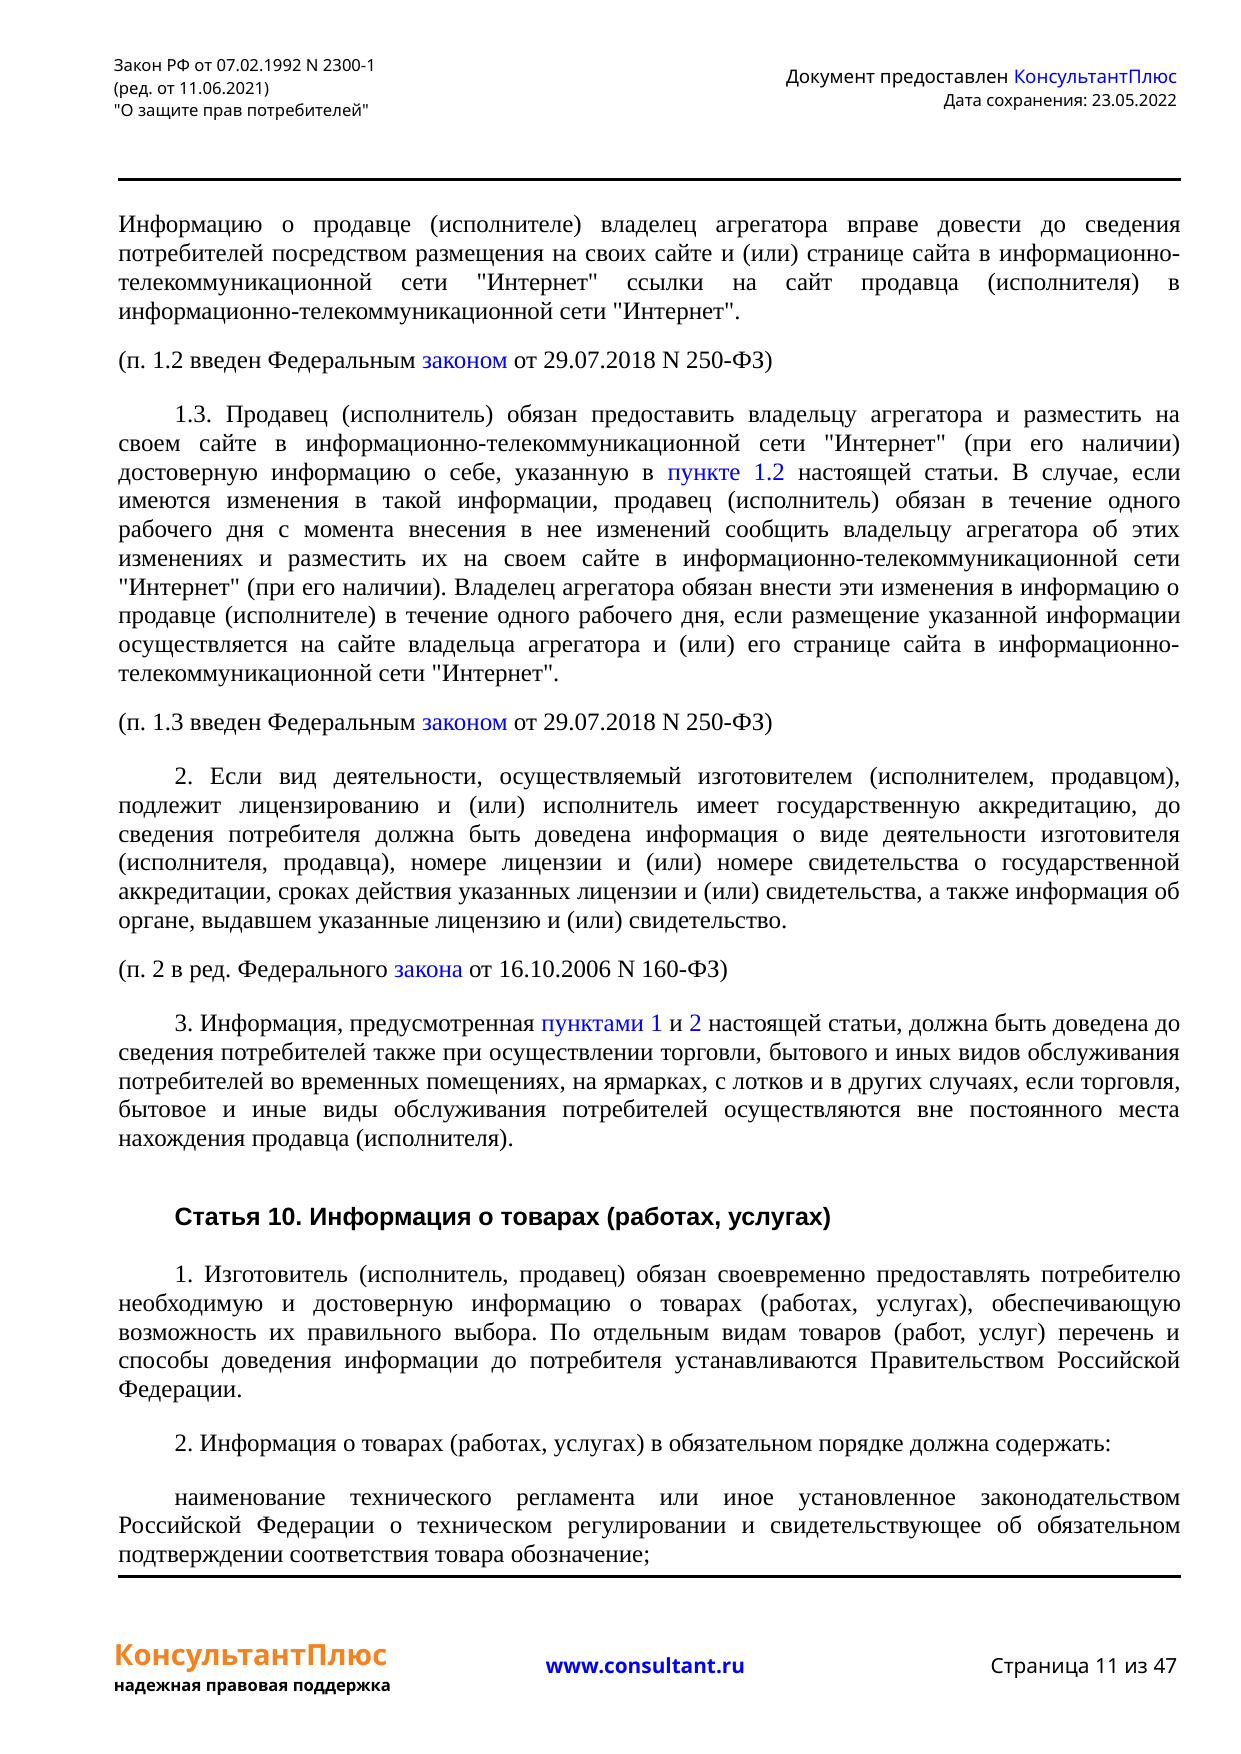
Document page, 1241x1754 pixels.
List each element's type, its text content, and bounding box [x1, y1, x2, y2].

text 2. Информация о товарах (работах, услугах) в обязательном порядке должна содержать: [118, 1428, 1181, 1457]
text (п. 2 в ред. Федерального закона от 16.10.2006 N 160-ФЗ) [118, 954, 1181, 983]
text (п. 1.2 введен Федеральным законом от 29.07.2018 N 250-ФЗ) [118, 345, 1181, 374]
text 2. Если вид деятельности, осуществляемый изготовителем (исполнителем, продавцом), подлежит лицензированию и (или) исполнитель имеет государственную аккредитацию, до сведения потребителя должна быть доведена информация о виде деятельности изготовителя (исполнителя, продавца), номере лицензии и (или) номере свидетельства о государственной аккредитации, сроках действия указанных лицензии и (или) свидетельства, а также информация об органе, выдавшем указанные лицензию и (или) свидетельство. [118, 761, 1181, 934]
text наименование технического регламента или иное установленное законодательством Российской Федерации о техническом регулировании и свидетельствующее об обязательном подтверждении соответствия товара обозначение; [118, 1482, 1181, 1568]
title Статья 10. Информация о товарах (работах, услугах) [118, 1202, 1181, 1230]
text 1. Изготовитель (исполнитель, продавец) обязан своевременно предоставлять потребителю необходимую и достоверную информацию о товарах (работах, услугах), обеспечивающую возможность их правильного выбора. По отдельным видам товаров (работ, услуг) перечень и способы доведения информации до потребителя устанавливаются Правительством Российской Федерации. [118, 1259, 1181, 1403]
text (п. 1.3 введен Федеральным законом от 29.07.2018 N 250-ФЗ) [118, 707, 1181, 736]
text 3. Информация, предусмотренная пунктами 1 и 2 настоящей статьи, должна быть доведена до сведения потребителей также при осуществлении торговли, бытового и иных видов обслуживания потребителей во временных помещениях, на ярмарках, с лотков и в других случаях, если торговля, бытовое и иные виды обслуживания потребителей осуществляются вне постоянного места нахождения продавца (исполнителя). [118, 1008, 1181, 1152]
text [118, 209, 1181, 324]
text 1.3. Продавец (исполнитель) обязан предоставить владельцу агрегатора и разместить на своем сайте в информационно-телекоммуникационной сети "Интернет" (при его наличии) достоверную информацию о себе, указанную в пункте 1.2 настоящей статьи. В случае, если имеются изменения в такой информации, продавец (исполнитель) обязан в течение одного рабочего дня с момента внесения в нее изменений сообщить владельцу агрегатора об этих изменениях и разместить их на своем сайте в информационно-телекоммуникационной сети "Интернет" (при его наличии). Владелец агрегатора обязан внести эти изменения в информацию о продавце (исполнителе) в течение одного рабочего дня, если размещение указанной информации осуществляется на сайте владельца агрегатора и (или) его странице сайта в информационно-телекоммуникационной сети "Интернет". [118, 399, 1181, 687]
